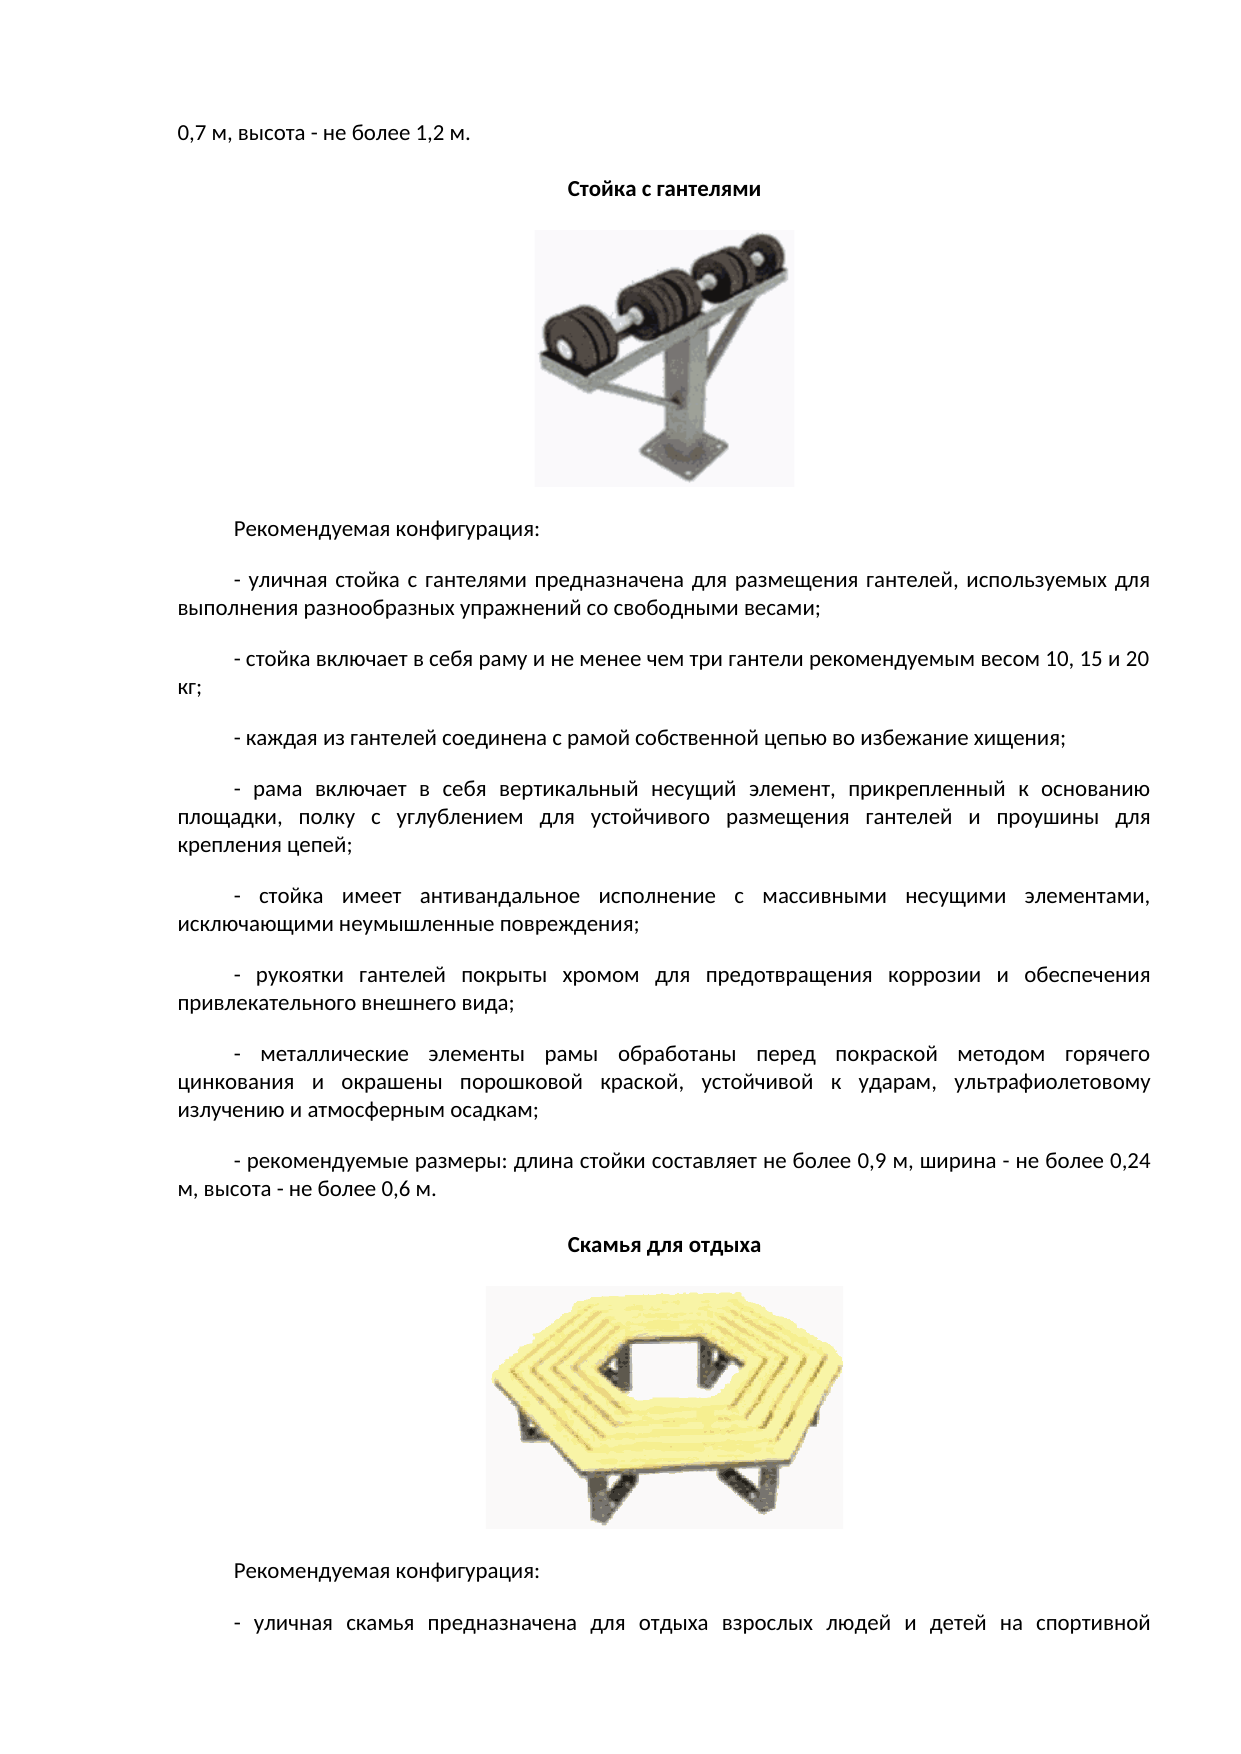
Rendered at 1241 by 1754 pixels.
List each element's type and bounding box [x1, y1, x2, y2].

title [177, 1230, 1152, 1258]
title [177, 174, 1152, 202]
picture [485, 1286, 844, 1529]
picture [534, 230, 795, 487]
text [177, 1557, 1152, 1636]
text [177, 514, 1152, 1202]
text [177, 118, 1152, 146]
